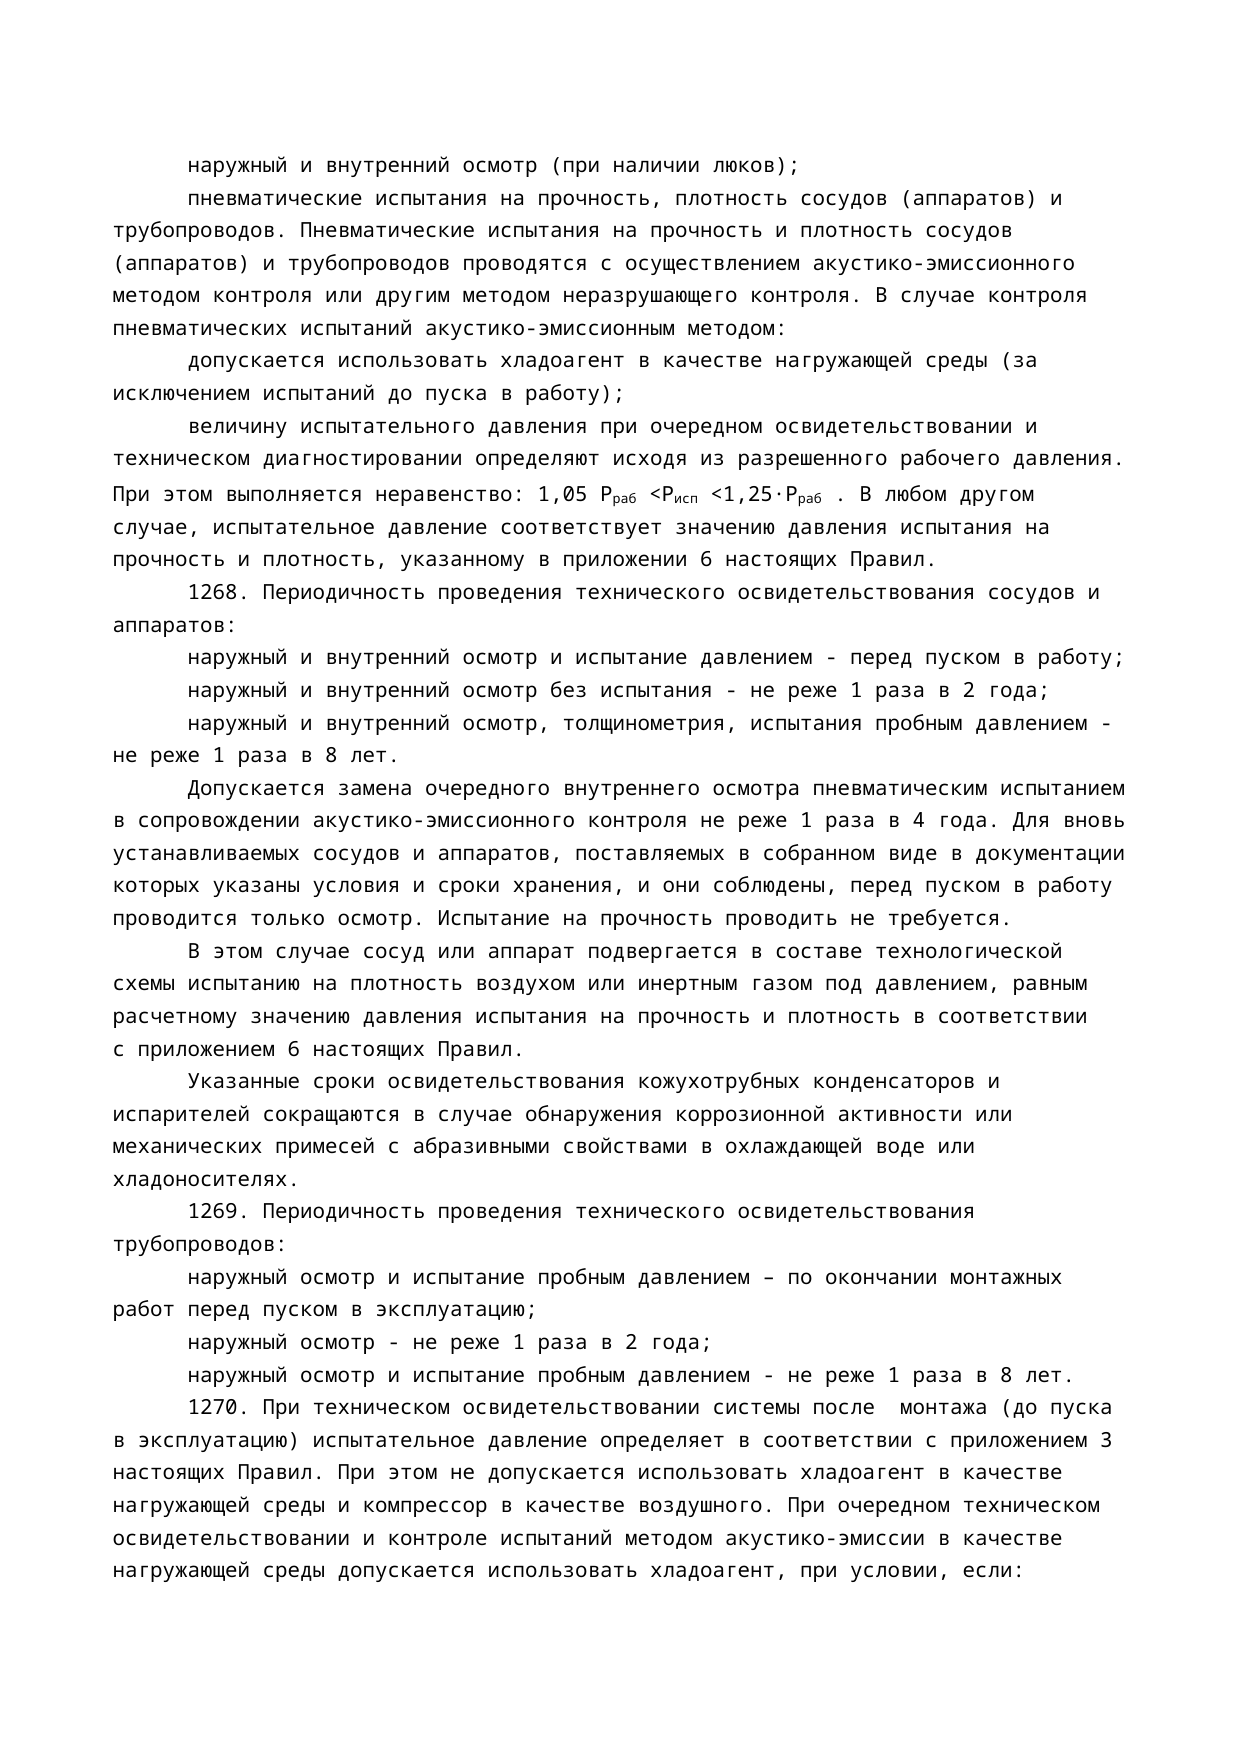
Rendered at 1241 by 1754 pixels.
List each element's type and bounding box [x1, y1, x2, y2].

text [112, 150, 1128, 1584]
